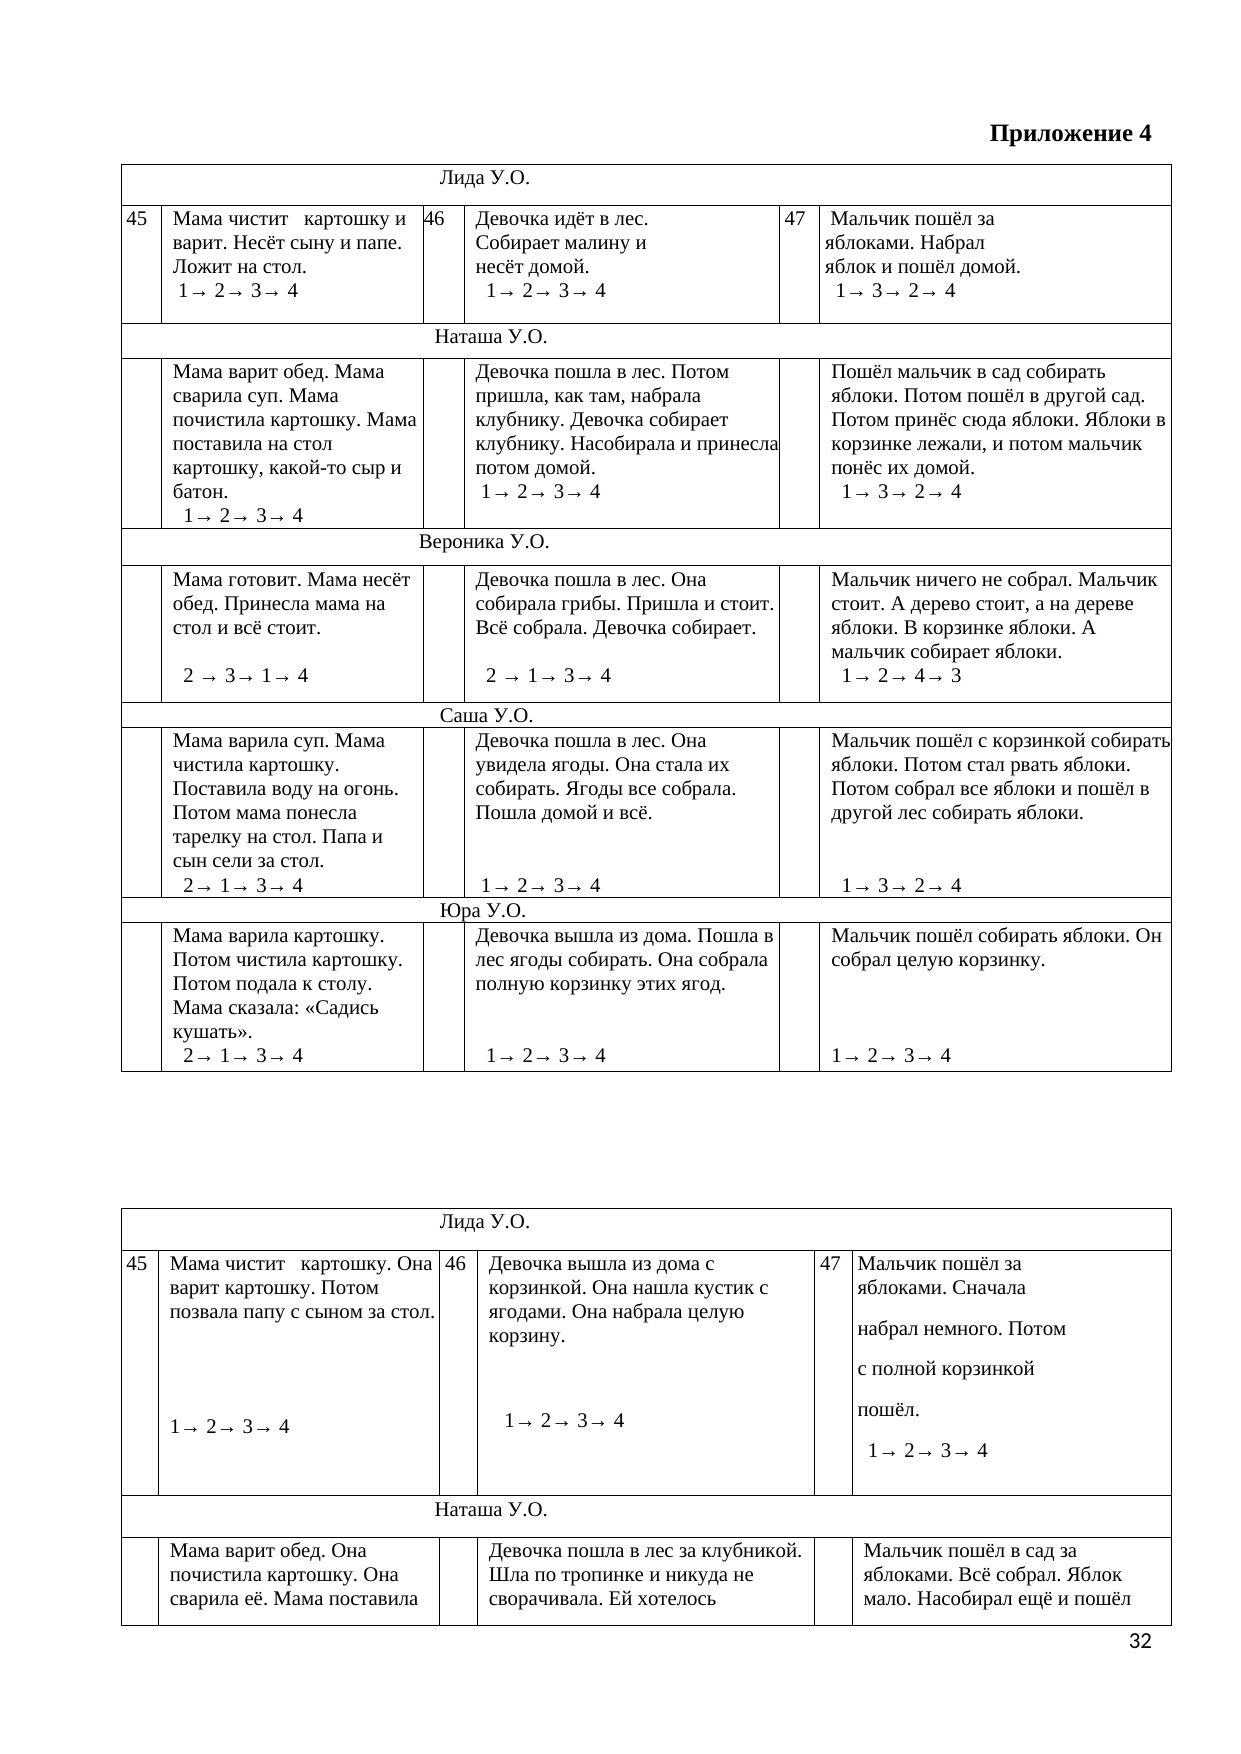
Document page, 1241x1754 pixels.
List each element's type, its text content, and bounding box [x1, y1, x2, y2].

table_cell [424, 359, 464, 528]
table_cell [853, 1538, 1171, 1625]
table_cell 46 [440, 1251, 477, 1495]
table_cell Мама варила картошку. Потом чистила картошку. Потом подала к столу. Мама сказала: «Садись кушать». 2→ 1→ 3→ 4 [162, 923, 423, 1071]
table_cell Мальчик пошёл за яблоками. Сначала набрал немного. Потом с полной корзинкой пошёл. 1→ 2→ 3→ 4 [853, 1251, 1171, 1495]
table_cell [159, 1538, 439, 1625]
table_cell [478, 1538, 814, 1625]
table_cell [122, 1538, 158, 1625]
table_cell Юра У.О. [122, 898, 1171, 922]
table_cell Девочка идёт в лес. Собирает малину и несёт домой. 1→ 2→ 3→ 4 [465, 206, 779, 323]
table_cell Саша У.О. [122, 703, 1171, 727]
table_cell [815, 1538, 852, 1625]
table_cell Мама чистит картошку. Она варит картошку. Потом позвала папу с сыном за стол. 1→ 2→ 3→ 4 [159, 1251, 439, 1495]
table_cell [780, 923, 819, 1071]
table_header Лида У.О. [122, 1209, 1171, 1250]
table_cell 45 [122, 206, 161, 323]
table_cell Мальчик ничего не собрал. Мальчик стоит. А дерево стоит, а на дереве яблоки. В корзинке яблоки. А мальчик собирает яблоки. 1→ 2→ 4→ 3 [820, 566, 1171, 702]
table_cell [424, 566, 464, 702]
table_cell Девочка пошла в лес. Она собирала грибы. Пришла и стоит. Всё собрала. Девочка собирает. 2 → 1→ 3→ 4 [465, 566, 779, 702]
table_cell Мальчик пошёл с корзинкой собирать яблоки. Потом стал рвать яблоки. Потом собрал все яблоки и пошёл в другой лес собирать яблоки. 1→ 3→ 2→ 4 [820, 728, 1171, 897]
table_cell 45 [122, 1251, 158, 1495]
table_cell Наташа У.О. [122, 324, 1171, 358]
table_cell [780, 728, 819, 897]
table_cell Девочка пошла в лес. Потом пришла, как там, набрала клубнику. Девочка собирает клубнику. Насобирала и принесла потом домой. 1→ 2→ 3→ 4 [465, 359, 779, 528]
table_cell Пошёл мальчик в сад собирать яблоки. Потом пошёл в другой сад. Потом принёс сюда яблоки. Яблоки в корзинке лежали, и потом мальчик понёс их домой. 1→ 3→ 2→ 4 [820, 359, 1171, 528]
table_cell 46 [424, 206, 464, 323]
table_header Лида У.О. [122, 165, 1171, 204]
text Приложение 4 [177, 118, 1152, 147]
table_cell Мальчик пошёл собирать яблоки. Он собрал целую корзинку. 1→ 2→ 3→ 4 [820, 923, 1171, 1071]
table_cell 47 [780, 206, 819, 323]
table_cell Вероника У.О. [122, 529, 1171, 565]
table_cell Мальчик пошёл за яблоками. Набрал яблок и пошёл домой. 1→ 3→ 2→ 4 [820, 206, 1171, 323]
table_cell Девочка вышла из дома с корзинкой. Она нашла кустик с ягодами. Она набрала целую корзину. 1→ 2→ 3→ 4 [478, 1251, 814, 1495]
table_cell [424, 728, 464, 897]
table_cell Мама варила суп. Мама чистила картошку. Поставила воду на огонь. Потом мама понесла тарелку на стол. Папа и сын сели за стол. 2→ 1→ 3→ 4 [162, 728, 423, 897]
table_cell [780, 359, 819, 528]
table_cell [424, 923, 464, 1071]
table_cell [440, 1538, 477, 1625]
table_cell [122, 566, 161, 702]
table_cell 47 [815, 1251, 852, 1495]
table_cell Мама чистит картошку и варит. Несёт сыну и папе. Ложит на стол. 1→ 2→ 3→ 4 [162, 206, 423, 323]
table_cell Девочка пошла в лес. Она увидела ягоды. Она стала их собирать. Ягоды все собрала. Пошла домой и всё. 1→ 2→ 3→ 4 [465, 728, 779, 897]
table_cell Наташа У.О. [122, 1496, 1171, 1537]
table_cell Девочка вышла из дома. Пошла в лес ягоды собирать. Она собрала полную корзинку этих ягод. 1→ 2→ 3→ 4 [465, 923, 779, 1071]
table_cell [122, 359, 161, 528]
table_cell [122, 728, 161, 897]
table_cell [122, 923, 161, 1071]
table_cell Мама варит обед. Мама сварила суп. Мама почистила картошку. Мама поставила на стол картошку, какой-то сыр и батон. 1→ 2→ 3→ 4 [162, 359, 423, 528]
table_cell [780, 566, 819, 702]
table_cell Мама готовит. Мама несёт обед. Принесла мама на стол и всё стоит. 2 → 3→ 1→ 4 [162, 566, 423, 702]
